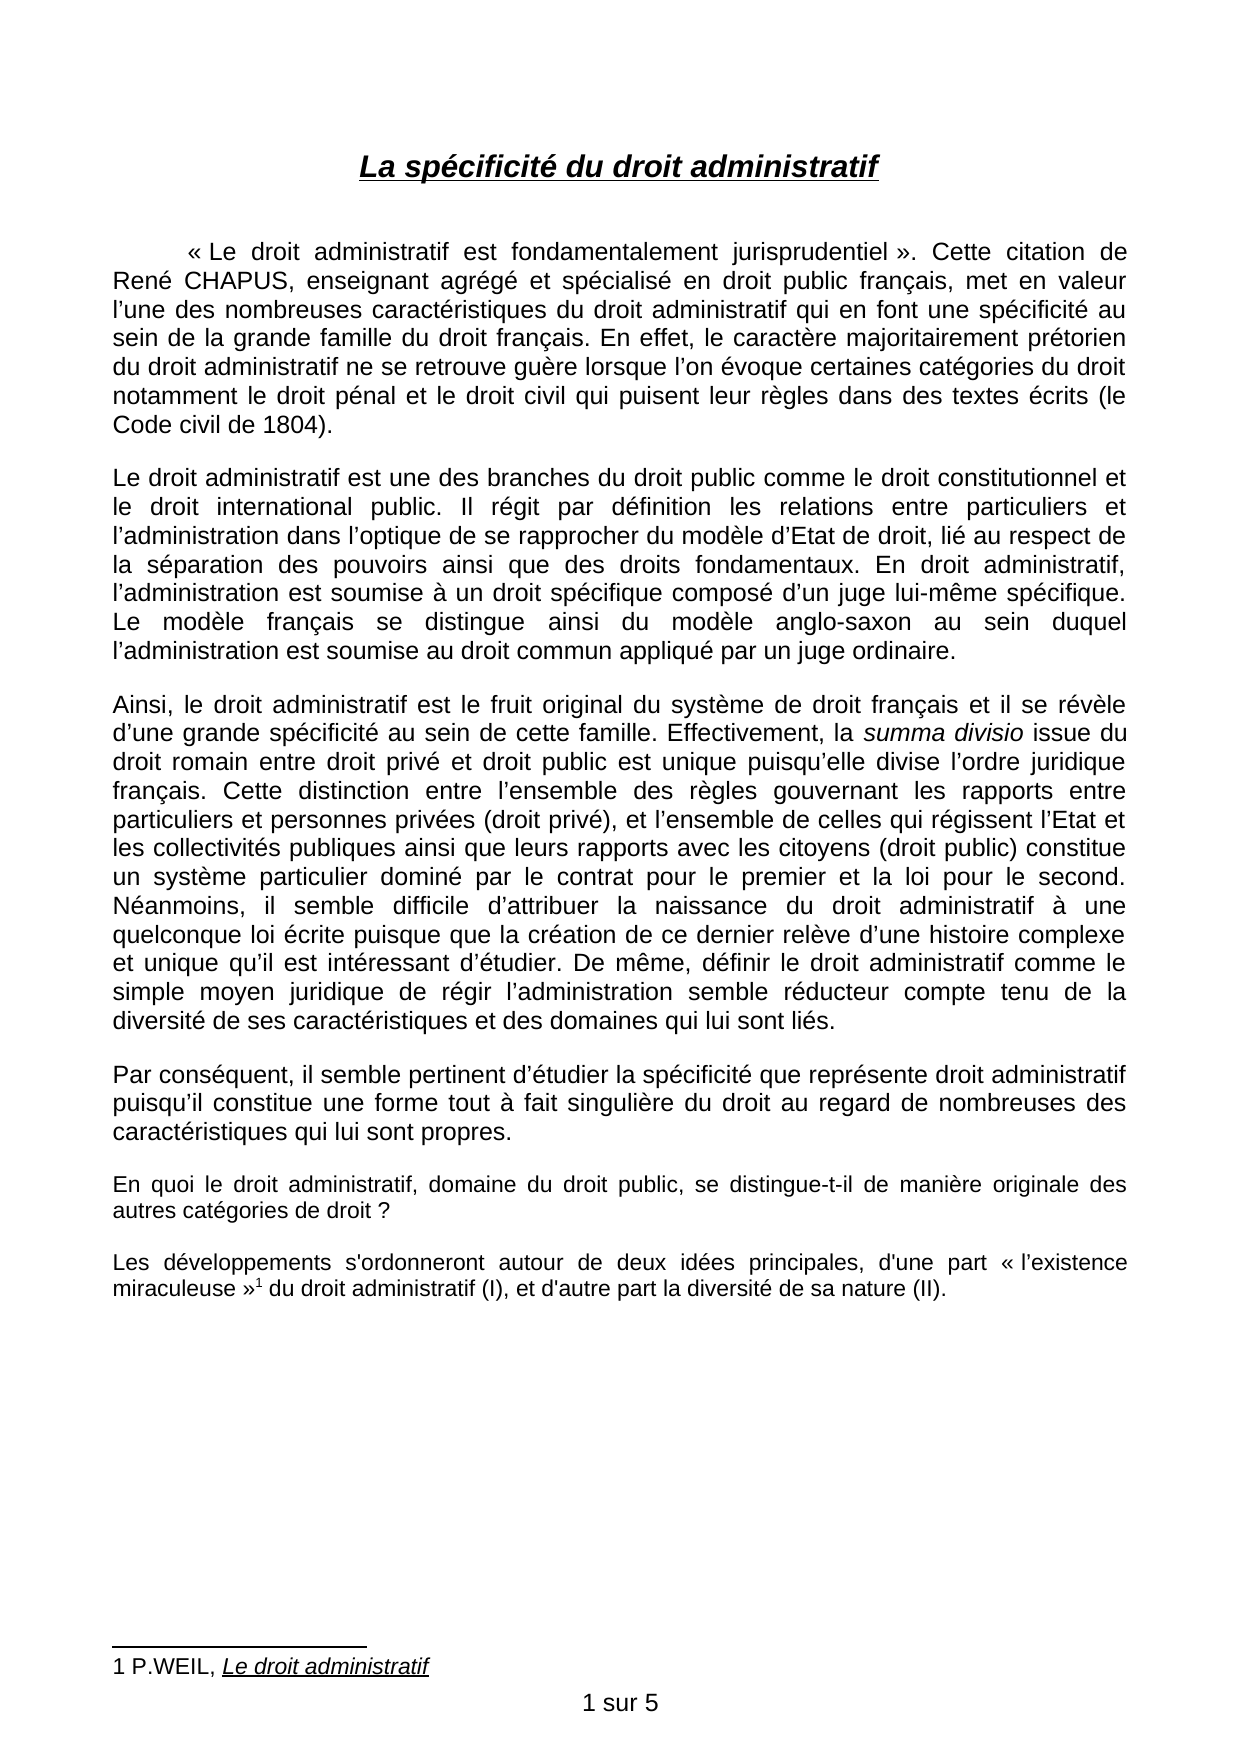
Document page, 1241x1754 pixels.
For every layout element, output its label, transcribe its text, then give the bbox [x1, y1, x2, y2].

text Par conséquent, il semble pertinent d’étudier la spécificité que représente droit administratif puisqu’il constitue une forme tout à fait singulière du droit au regard de nombreuses des caractéristiques qui lui sont propres. [112, 1059, 1128, 1146]
text Le droit administratif est une des branches du droit public comme le droit constitutionnel et le droit international public. Il régit par définition les relations entre particuliers et l’administration dans l’optique de se rapprocher du modèle d’Etat de droit, lié au respect de la séparation des pouvoirs ainsi que des droits fondamentaux. En droit administratif, l’administration est soumise à un droit spécifique composé d’un juge lui-même spécifique. Le modèle français se distingue ainsi du modèle anglo-saxon au sein duquel l’administration est soumise au droit commun appliqué par un juge ordinaire. [112, 463, 1128, 664]
text « Le droit administratif est fondamentalement jurisprudentiel ». Cette citation de René CHAPUS, enseignant agrégé et spécialisé en droit public français, met en valeur l’une des nombreuses caractéristiques du droit administratif qui en font une spécificité au sein de la grande famille du droit français. En effet, le caractère majoritairement prétorien du droit administratif ne se retrouve guère lorsque l’on évoque certaines catégories du droit notamment le droit pénal et le droit civil qui puisent leur règles dans des textes écrits (le Code civil de 1804). [112, 237, 1128, 438]
text Les développements s'ordonneront autour de deux idées principales, d'une part « l’existence miraculeuse » du droit administratif (I), et d'autre part la diversité de sa nature (II). [112, 1248, 1128, 1301]
text La spécificité du droit administratif [112, 148, 1128, 184]
text En quoi le droit administratif, domaine du droit public, se distingue-t-il de manière originale des autres catégories de droit ? [112, 1171, 1128, 1223]
text Ainsi, le droit administratif est le fruit original du système de droit français et il se révèle d’une grande spécificité au sein de cette famille. Effectivement, la summa divisio issue du droit romain entre droit privé et droit public est unique puisqu’elle divise l’ordre juridique français. Cette distinction entre l’ensemble des règles gouvernant les rapports entre particuliers et personnes privées (droit privé), et l’ensemble de celles qui régissent l’Etat et les collectivités publiques ainsi que leurs rapports avec les citoyens (droit public) constitue un système particulier dominé par le contrat pour le premier et la loi pour le second. Néanmoins, il semble difficile d’attribuer la naissance du droit administratif à une quelconque loi écrite puisque que la création de ce dernier relève d’une histoire complexe et unique qu’il est intéressant d’étudier. De même, définir le droit administratif comme le simple moyen juridique de régir l’administration semble réducteur compte tenu de la diversité de ses caractéristiques et des domaines qui lui sont liés. [112, 689, 1128, 1034]
